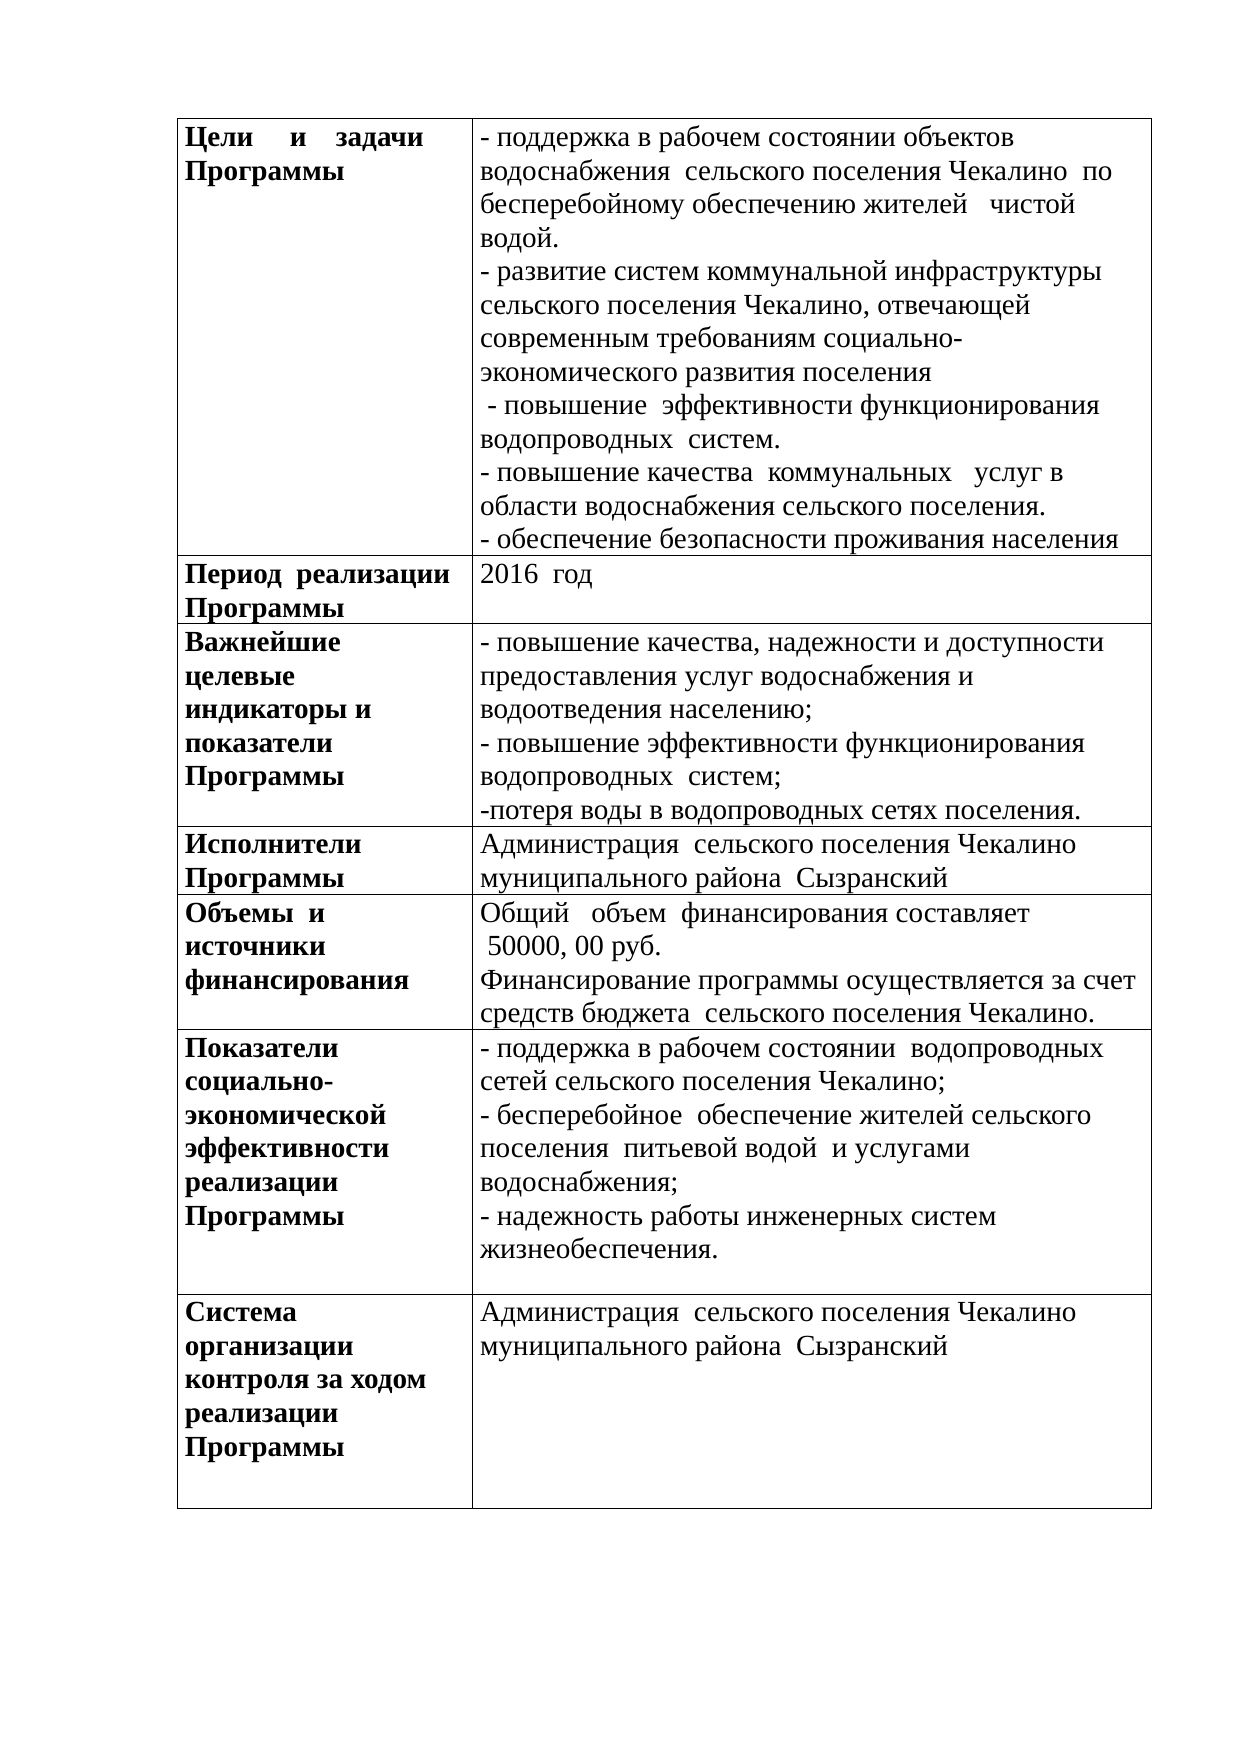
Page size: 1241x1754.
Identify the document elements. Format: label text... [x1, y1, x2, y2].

table_cell Администрация сельского поселения Чекалино муниципального района Сызранский [473, 827, 1151, 894]
table_cell Система организации контроля за ходом реализации Программы [178, 1295, 472, 1508]
table_cell Объемы и источники финансирования [178, 895, 472, 1029]
table_cell Администрация сельского поселения Чекалино муниципального района Сызранский [473, 1295, 1151, 1508]
table_cell - поддержка в рабочем состоянии объектов водоснабжения сельского поселения Чекалино по бесперебойному обеспечению жителей чистой водой. - развитие систем коммунальной инфраструктуры сельского поселения Чекалино, отвечающей современным требованиям социально-экономического развития поселения - повышение эффективности функционирования водопроводных систем. - повышение качества коммунальных услуг в области водоснабжения сельского поселения. - обеспечение безопасности проживания населения [473, 119, 1151, 555]
table_cell - поддержка в рабочем состоянии водопроводных сетей сельского поселения Чекалино; - бесперебойное обеспечение жителей сельского поселения питьевой водой и услугами водоснабжения; - надежность работы инженерных систем жизнеобеспечения. [473, 1030, 1151, 1293]
table_cell Общий объем финансирования составляет 50000, 00 руб. Финансирование программы осуществляется за счет средств бюджета сельского поселения Чекалино. [473, 895, 1151, 1029]
table_cell Период реализации Программы [178, 556, 472, 623]
table_cell Важнейшие целевые индикаторы и показатели Программы [178, 624, 472, 826]
table_cell Исполнители Программы [178, 827, 472, 894]
table_cell 2016 год [473, 556, 1151, 623]
table_cell Показатели социально-экономической эффективности реализации Программы [178, 1030, 472, 1293]
table_cell - повышение качества, надежности и доступности предоставления услуг водоснабжения и водоотведения населению; - повышение эффективности функционирования водопроводных систем; -потеря воды в водопроводных сетях поселения. [473, 624, 1151, 826]
table_cell Цели и задачи Программы [178, 119, 472, 555]
